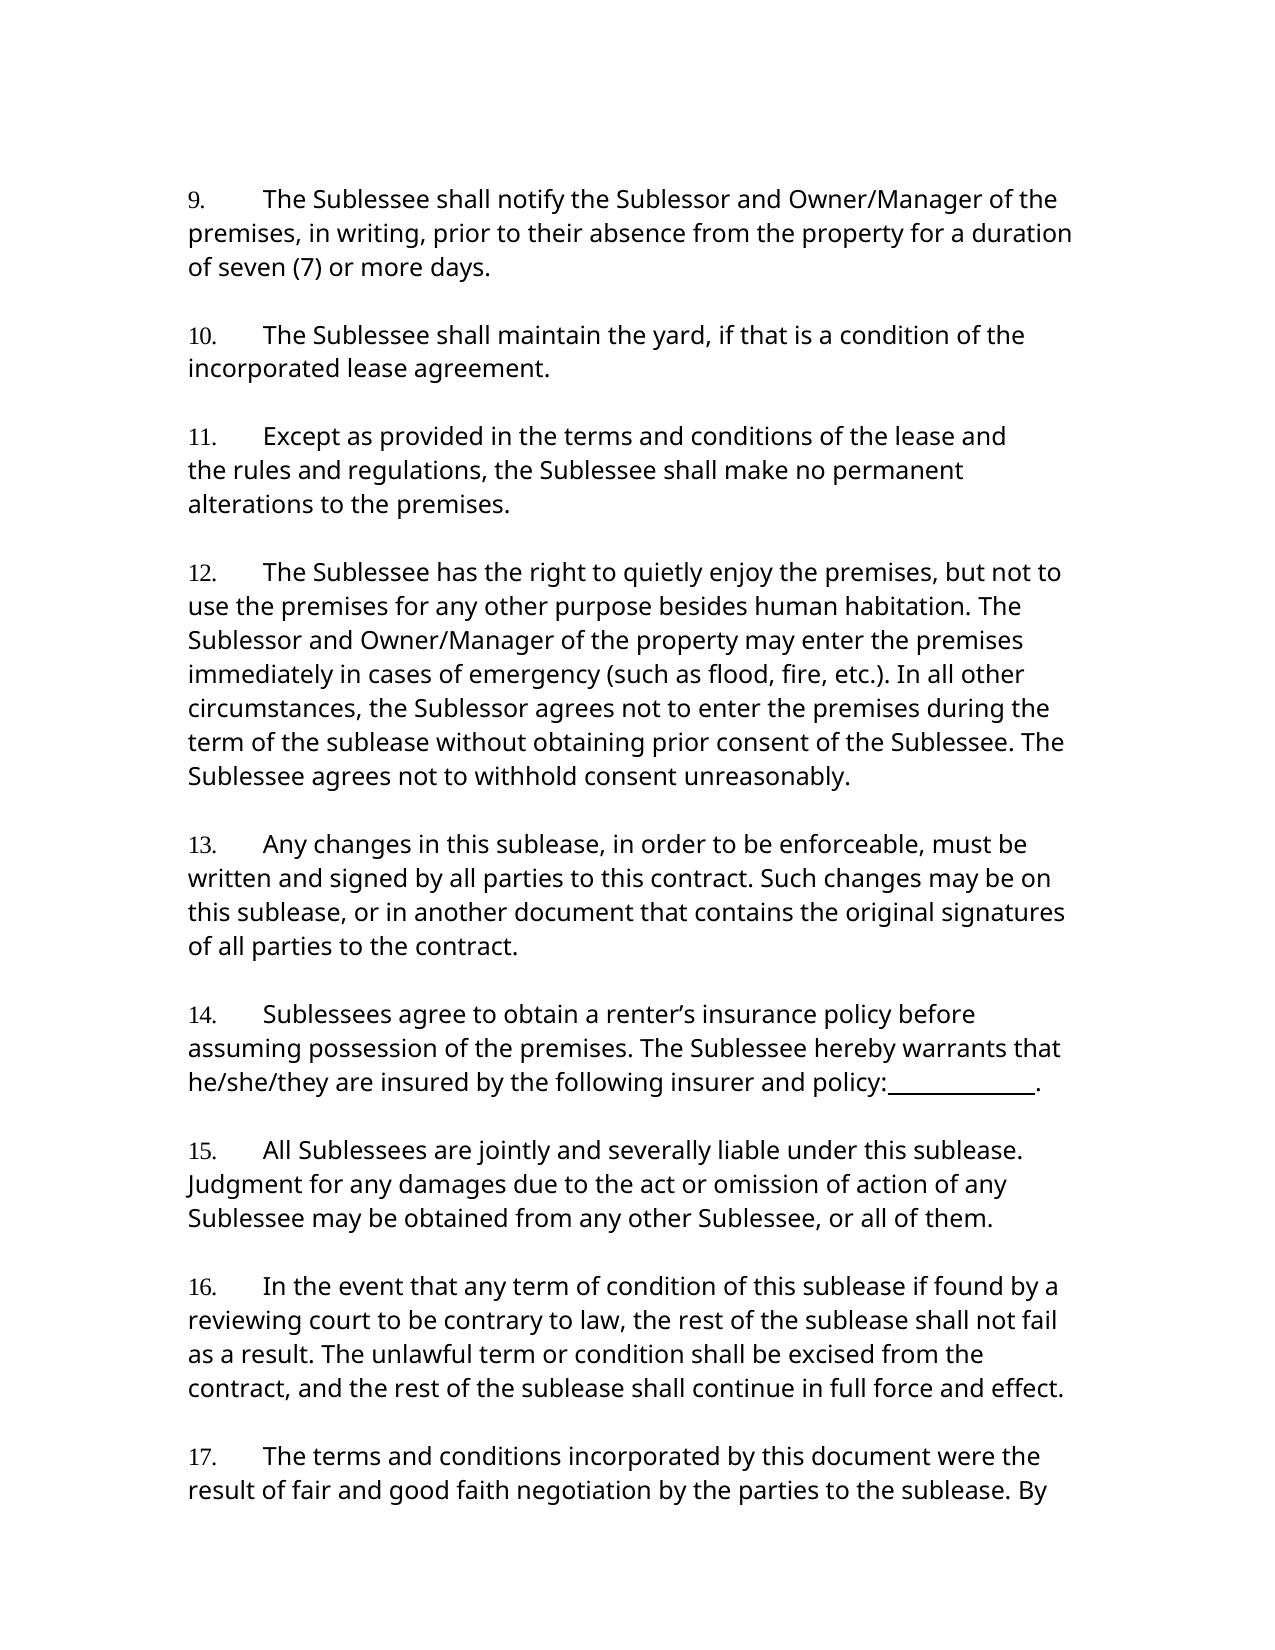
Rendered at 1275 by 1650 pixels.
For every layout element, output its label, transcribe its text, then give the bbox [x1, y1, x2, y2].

list In the event that any term of condition of this sublease if found by a reviewing court to be contrary to law, the rest of the sublease shall not fail as a result. The unlawful term or condition shall be excised from the contract, and the rest of the sublease shall continue in full force and effect. [188, 1269, 1083, 1405]
list The Sublessee shall notify the Sublessor and Owner/Manager of the premises, in writing, prior to their absence from the property for a duration of seven (7) or more days. [188, 182, 1078, 284]
list Except as provided in the terms and conditions of the lease and the rules and regulations, the Sublessee shall make no permanent alterations to the premises. [188, 419, 1028, 521]
list The Sublessee shall maintain the yard, if that is a condition of the incorporated lease agreement. [188, 318, 1051, 384]
list Any changes in this sublease, in order to be enforceable, must be written and signed by all parties to this contract. Such changes may be on this sublease, or in another document that contains the original signatures of all parties to the contract. [188, 826, 1083, 963]
list The Sublessee has the right to quietly enjoy the premises, but not to use the premises for any other purpose besides human habitation. The Sublessor and Owner/Manager of the property may enter the premises immediately in cases of emergency (such as flood, fire, etc.). In all other circumstances, the Sublessor agrees not to enter the premises during the term of the sublease without obtaining prior consent of the Sublessee. The Sublessee agrees not to withhold consent unreasonably. [188, 554, 1079, 793]
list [188, 1439, 1091, 1507]
list Sublessees agree to obtain a renter’s insurance policy before assuming possession of the premises. The Sublessee hereby warrants that he/she/they are insured by the following insurer and policy: . [188, 996, 1081, 1098]
list All Sublessees are jointly and severally liable under this sublease. Judgment for any damages due to the act or omission of action of any Sublessee may be obtained from any other Sublessee, or all of them. [188, 1133, 1077, 1235]
